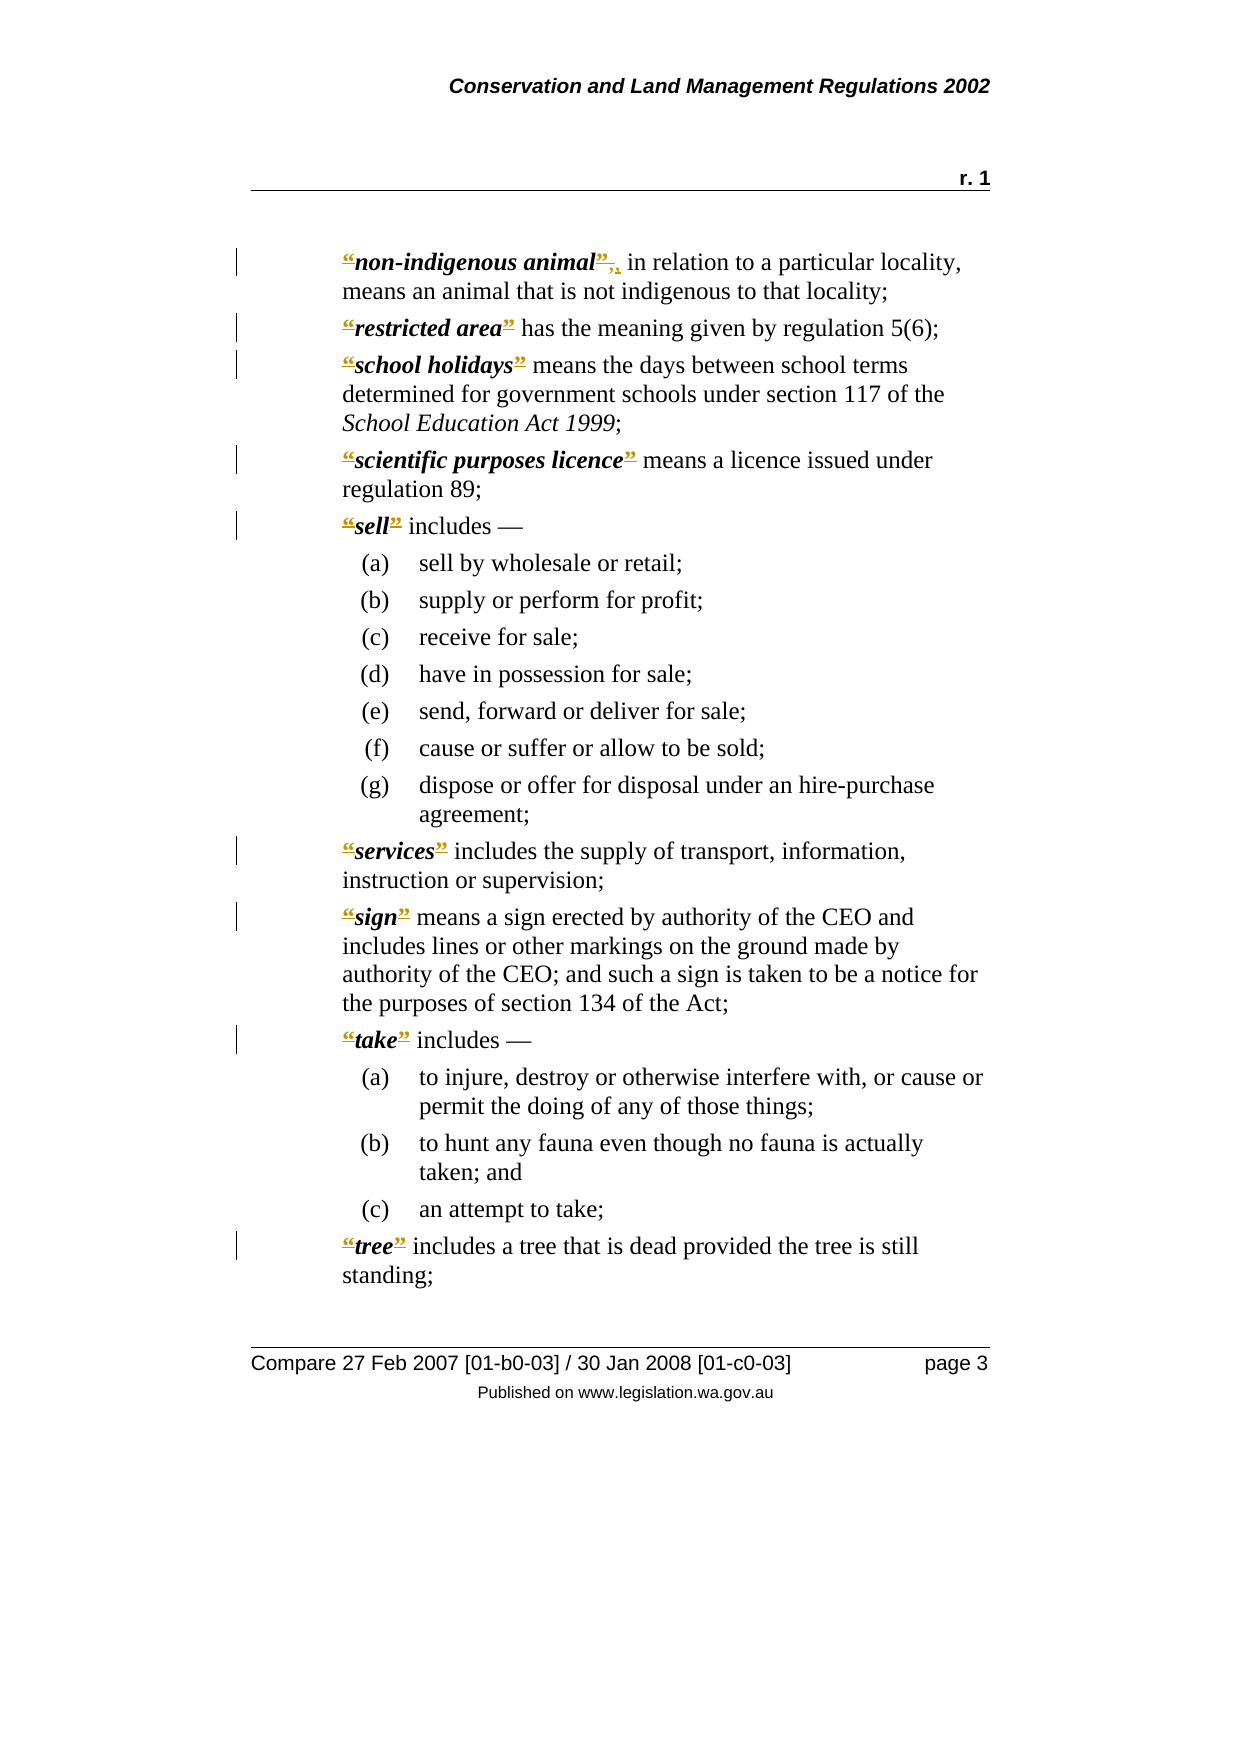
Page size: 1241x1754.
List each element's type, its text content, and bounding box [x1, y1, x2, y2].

text sign means a sign erected by authority of the CEO and includes lines or other markings on the ground made by authority of the CEO; and such a sign is taken to be a notice for the purposes of section 134 of the Act; [251, 902, 990, 1017]
text restricted area has the meaning given by regulation 5(6); [251, 313, 990, 342]
text (c) an attempt to take; [251, 1194, 990, 1223]
text sell includes — [251, 511, 990, 539]
text (a) sell by wholesale or retail; [251, 548, 990, 577]
text (f) cause or suffer or allow to be sold; [251, 733, 990, 762]
text take includes — [251, 1025, 990, 1054]
text (e) send, forward or deliver for sale; [251, 696, 990, 725]
text (b) to hunt any fauna even though no fauna is actually taken; and [251, 1128, 990, 1186]
text (a) to injure, destroy or otherwise interfere with, or cause or permit the doing of any of those things; [251, 1062, 990, 1120]
text (d) have in possession for sale; [251, 659, 990, 688]
text (c) receive for sale; [251, 622, 990, 651]
text scientific purposes licence means a licence issued under regulation 89; [251, 445, 990, 502]
text (g) dispose or offer for disposal under an hire-purchase agreement; [251, 770, 990, 828]
text services includes the supply of transport, information, instruction or supervision; [251, 836, 990, 894]
text non-indigenous animal in relation to a particular locality, means an animal that is not indigenous to that locality; [251, 247, 990, 305]
text school holidays means the days between school terms determined for government schools under section 117 of the School Education Act 1999; [251, 350, 990, 437]
text (b) supply or perform for profit; [251, 585, 990, 614]
text tree includes a tree that is dead provided the tree is still standing; [251, 1231, 990, 1289]
